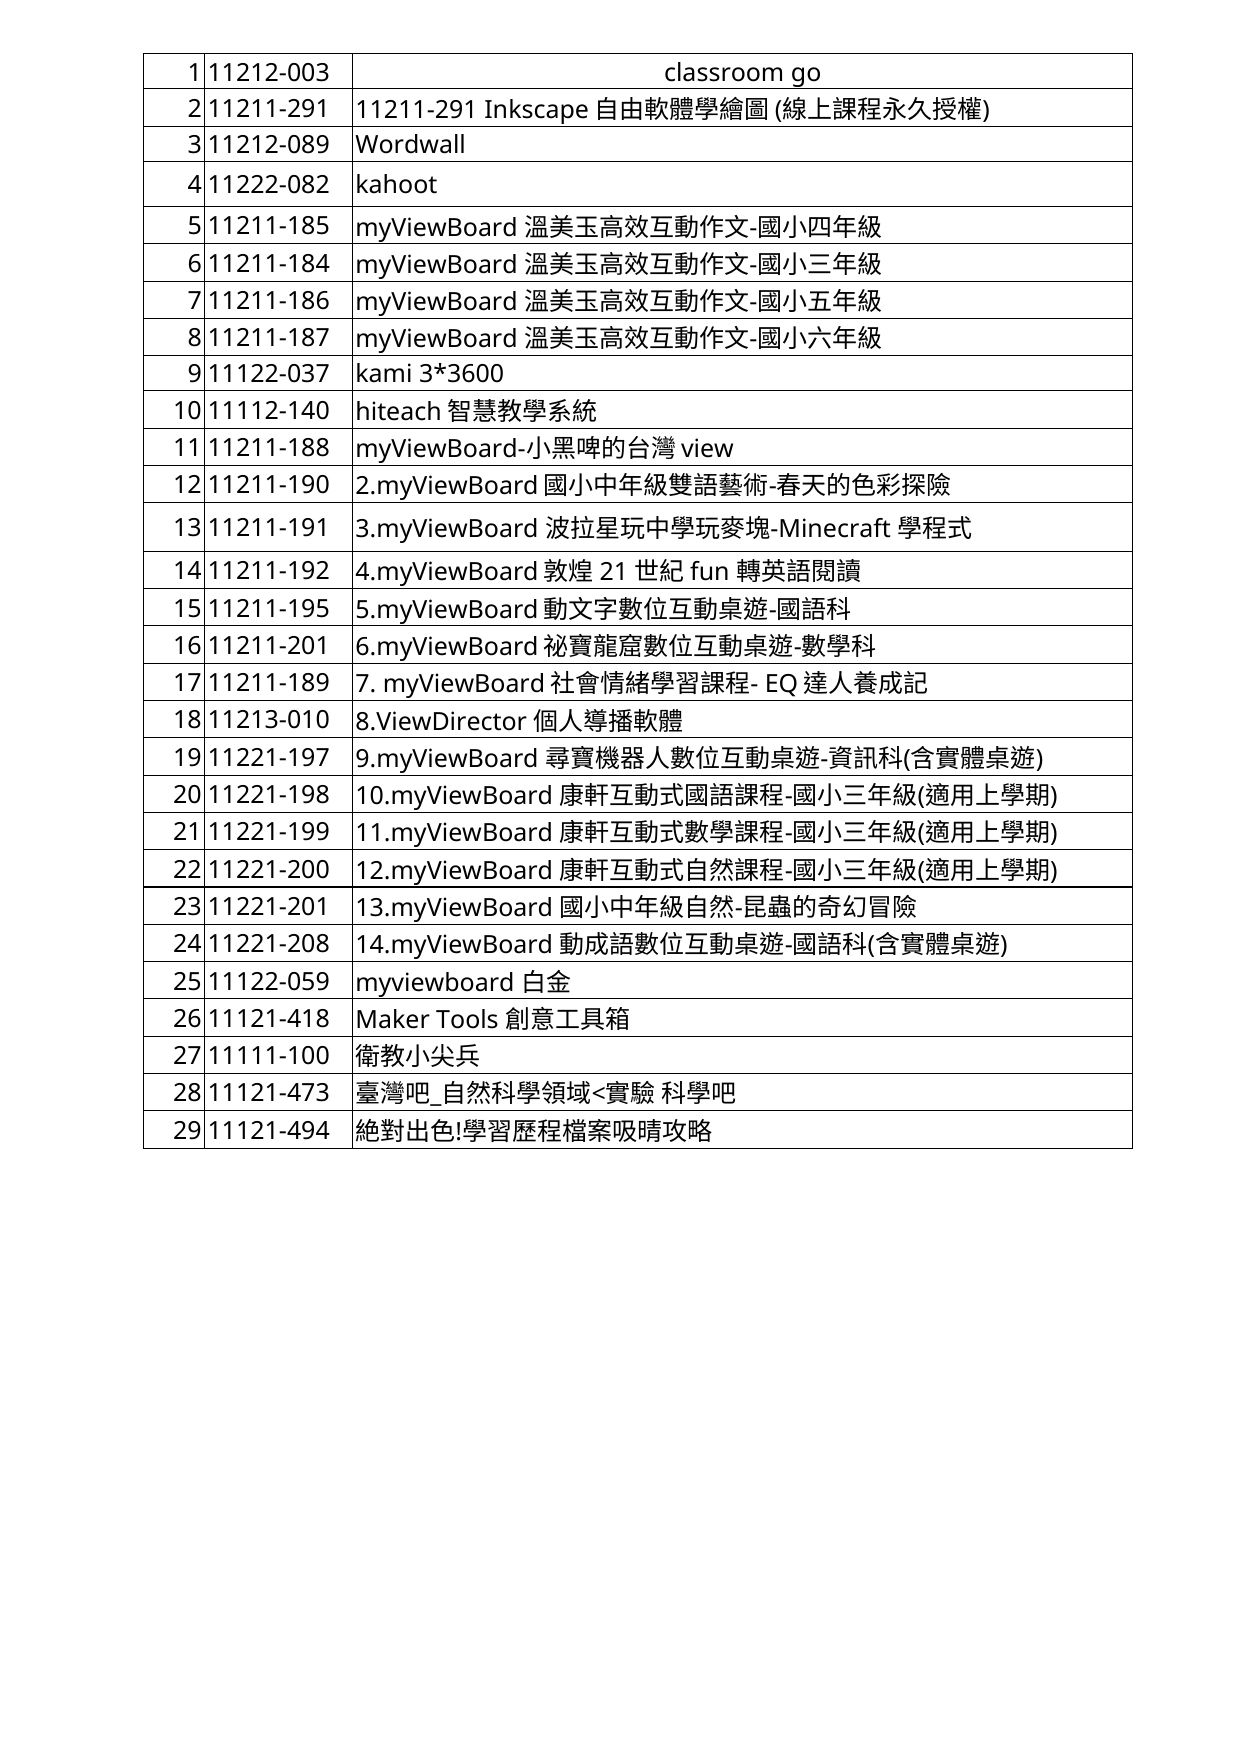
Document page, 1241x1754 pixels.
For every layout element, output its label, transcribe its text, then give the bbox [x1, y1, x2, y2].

table_cell 2.myViewBoard國小中年級雙語藝術-春天的色彩探險 [353, 466, 1132, 502]
table_cell kami 3*3600 [353, 356, 1132, 390]
table_cell 14.myViewBoard 動成語數位互動桌遊-國語科(含實體桌遊) [353, 925, 1132, 961]
table_cell 18 [144, 701, 204, 737]
table_header 11212-003 [205, 54, 352, 88]
table_cell 11111-100 [205, 1037, 352, 1073]
table_cell myViewBoard 溫美玉高效互動作文-國小六年級 [353, 319, 1132, 355]
table_cell myViewBoard 溫美玉高效互動作文-國小四年級 [353, 207, 1132, 243]
table_cell 臺灣吧_自然科學領域<實驗 科學吧 [353, 1074, 1132, 1110]
table_cell 7. myViewBoard社會情緒學習課程- EQ達人養成記 [353, 664, 1132, 700]
table_cell 11211-191 [205, 503, 352, 551]
table_cell 29 [144, 1111, 204, 1147]
table_cell 12.myViewBoard 康軒互動式自然課程-國小三年級(適用上學期) [353, 850, 1132, 886]
table_cell 21 [144, 813, 204, 849]
table_cell 16 [144, 626, 204, 663]
table_cell 11221-201 [205, 888, 352, 924]
table_cell 11211-186 [205, 282, 352, 318]
table_cell 11211-291 [205, 89, 352, 126]
table_cell 11211-189 [205, 664, 352, 700]
table_header classroom go [353, 54, 1132, 88]
table_cell 27 [144, 1037, 204, 1073]
table_cell 11211-291 Inkscape自由軟體學繪圖 (線上課程永久授權) [353, 89, 1132, 126]
table_cell 8.ViewDirector 個人導播軟體 [353, 701, 1132, 737]
table_cell 12 [144, 466, 204, 502]
table_cell myViewBoard-小黑啤的台灣view [353, 429, 1132, 465]
table_cell 11211-187 [205, 319, 352, 355]
table_cell 25 [144, 962, 204, 998]
table_cell 23 [144, 888, 204, 924]
table_cell 13.myViewBoard 國小中年級自然-昆蟲的奇幻冒險 [353, 888, 1132, 924]
table_cell 8 [144, 319, 204, 355]
table_cell 28 [144, 1074, 204, 1110]
table_cell 6.myViewBoard祕寶龍窟數位互動桌遊-數學科 [353, 626, 1132, 663]
table_cell 11122-037 [205, 356, 352, 390]
table_cell 15 [144, 589, 204, 625]
table_cell Maker Tools 創意工具箱 [353, 999, 1132, 1036]
table_cell myViewBoard 溫美玉高效互動作文-國小三年級 [353, 244, 1132, 281]
table_cell 11221-199 [205, 813, 352, 849]
table_cell 26 [144, 999, 204, 1036]
table_cell myViewBoard 溫美玉高效互動作文-國小五年級 [353, 282, 1132, 318]
table_cell myviewboard 白金 [353, 962, 1132, 998]
table_cell 19 [144, 738, 204, 774]
table_cell 11.myViewBoard 康軒互動式數學課程-國小三年級(適用上學期) [353, 813, 1132, 849]
table_cell 11211-188 [205, 429, 352, 465]
table_cell 3 [144, 127, 204, 161]
table_cell 11221-200 [205, 850, 352, 886]
table_cell 22 [144, 850, 204, 886]
table_cell 11211-185 [205, 207, 352, 243]
table_cell 11112-140 [205, 391, 352, 427]
table_cell 5 [144, 207, 204, 243]
table_header 1 [144, 54, 204, 88]
table_cell 9 [144, 356, 204, 390]
table_cell 11213-010 [205, 701, 352, 737]
table_cell 7 [144, 282, 204, 318]
table_cell 24 [144, 925, 204, 961]
table_cell 10 [144, 391, 204, 427]
table_cell 11 [144, 429, 204, 465]
table_cell 20 [144, 776, 204, 812]
table_cell 11221-208 [205, 925, 352, 961]
table_cell 11211-195 [205, 589, 352, 625]
table_cell 5.myViewBoard動文字數位互動桌遊-國語科 [353, 589, 1132, 625]
table_cell 13 [144, 503, 204, 551]
table_cell 11212-089 [205, 127, 352, 161]
table_cell 2 [144, 89, 204, 126]
table_cell 衛教小尖兵 [353, 1037, 1132, 1073]
table_cell 11211-192 [205, 552, 352, 588]
table_cell 11211-201 [205, 626, 352, 663]
table_cell 絶對出色!學習歷程檔案吸晴攻略 [353, 1111, 1132, 1147]
table_cell 17 [144, 664, 204, 700]
table_cell 4.myViewBoard敦煌 21 世紀 fun 轉英語閱讀 [353, 552, 1132, 588]
table_cell 14 [144, 552, 204, 588]
table_cell 11121-473 [205, 1074, 352, 1110]
table_cell hiteach智慧教學系統 [353, 391, 1132, 427]
table_cell 9.myViewBoard 尋寶機器人數位互動桌遊-資訊科(含實體桌遊) [353, 738, 1132, 774]
table_cell 3.myViewBoard 波拉星玩中學玩麥塊-Minecraft 學程式 [353, 503, 1132, 551]
table_cell 11221-197 [205, 738, 352, 774]
table_cell 6 [144, 244, 204, 281]
table_cell 10.myViewBoard 康軒互動式國語課程-國小三年級(適用上學期) [353, 776, 1132, 812]
table_cell 11121-494 [205, 1111, 352, 1147]
table_cell 11221-198 [205, 776, 352, 812]
table_cell 11211-190 [205, 466, 352, 502]
table_cell 11222-082 [205, 162, 352, 206]
table_cell 11211-184 [205, 244, 352, 281]
table_cell 11121-418 [205, 999, 352, 1036]
table_cell kahoot [353, 162, 1132, 206]
table_cell 4 [144, 162, 204, 206]
table_cell Wordwall [353, 127, 1132, 161]
table_cell 11122-059 [205, 962, 352, 998]
